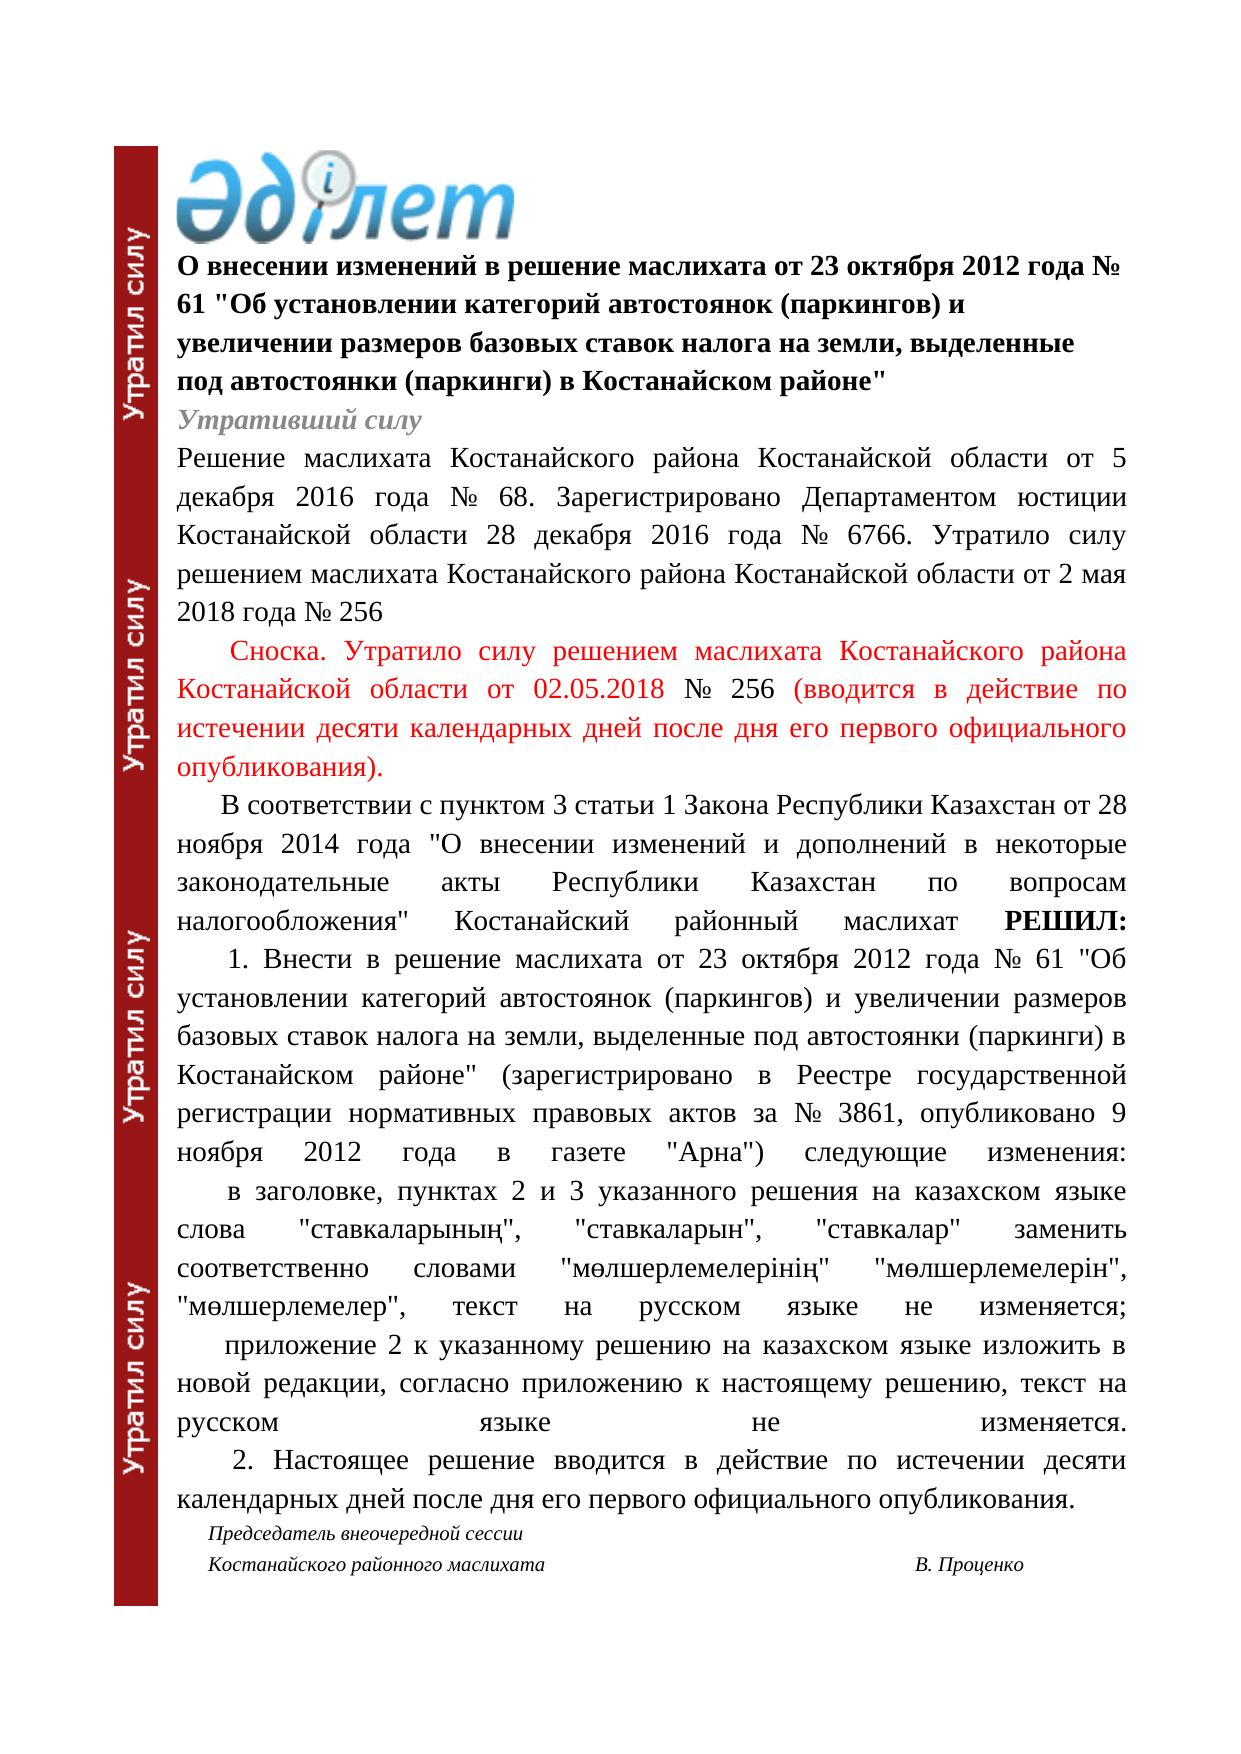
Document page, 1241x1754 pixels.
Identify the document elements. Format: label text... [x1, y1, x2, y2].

picture [176, 150, 515, 244]
table_cell Костанайского районного маслихата [101, 1551, 913, 1582]
table_cell В. Проценко [913, 1551, 1240, 1582]
picture [114, 1582, 158, 1606]
picture [114, 146, 158, 248]
picture [114, 435, 158, 440]
picture [114, 628, 158, 633]
text О внесении изменений в решение маслихата от 23 октября 2012 года № 61 "Об установлении категорий автостоянок (паркингов) и увеличении размеров базовых ставок налога на земли, выделенные под автостоянки (паркинги) в Костанайском районе" [112, 248, 1128, 397]
picture [114, 1514, 158, 1520]
text Утративший силу [112, 402, 1128, 435]
text Сноска. Утратило силу решением маслихата Костанайского района Костанайской области от 02.05.2018 № 256 (вводится в действие по истечении десяти календарных дней после дня его первого официального опубликования). В соответствии с пунктом 3 статьи 1 Закона Республики Казахстан от 28 ноября 2014 года "О внесении изменений и дополнений в некоторые законодательные акты Республики Казахстан по вопросам налогообложения" Костанайский районный маслихат РЕШИЛ: 1. Внести в решение маслихата от 23 октября 2012 года № 61 "Об установлении категорий автостоянок (паркингов) и увеличении размеров базовых ставок налога на земли, выделенные под автостоянки (паркинги) в Костанайском районе" (зарегистрировано в Реестре государственной регистрации нормативных правовых актов за № 3861, опубликовано 9 ноября 2012 года в газете "Арна") следующие изменения: в заголовке, пунктах 2 и 3 указанного решения на казахском языке слова "ставкаларының", "ставкаларын", "ставкалар" заменить соответственно словами "мөлшерлемелерінің" "мөлшерлемелерін", "мөлшерлемелер", текст на русском языке не изменяется; приложение 2 к указанному решению на казахском языке изложить в новой редакции, согласно приложению к настоящему решению, текст на русском языке не изменяется. 2. Настоящее решение вводится в действие по истечении десяти календарных дней после дня его первого официального опубликования. [112, 633, 1128, 1514]
picture [114, 397, 158, 402]
text Решение маслихата Костанайского района Костанайской области от 5 декабря 2016 года № 68. Зарегистрировано Департаментом юстиции Костанайской области 28 декабря 2016 года № 6766. Утратило силу решением маслихата Костанайского района Костанайской области от 2 мая 2018 года № 256 [112, 440, 1128, 628]
table_header Председатель внеочередной сессии [101, 1520, 1240, 1551]
